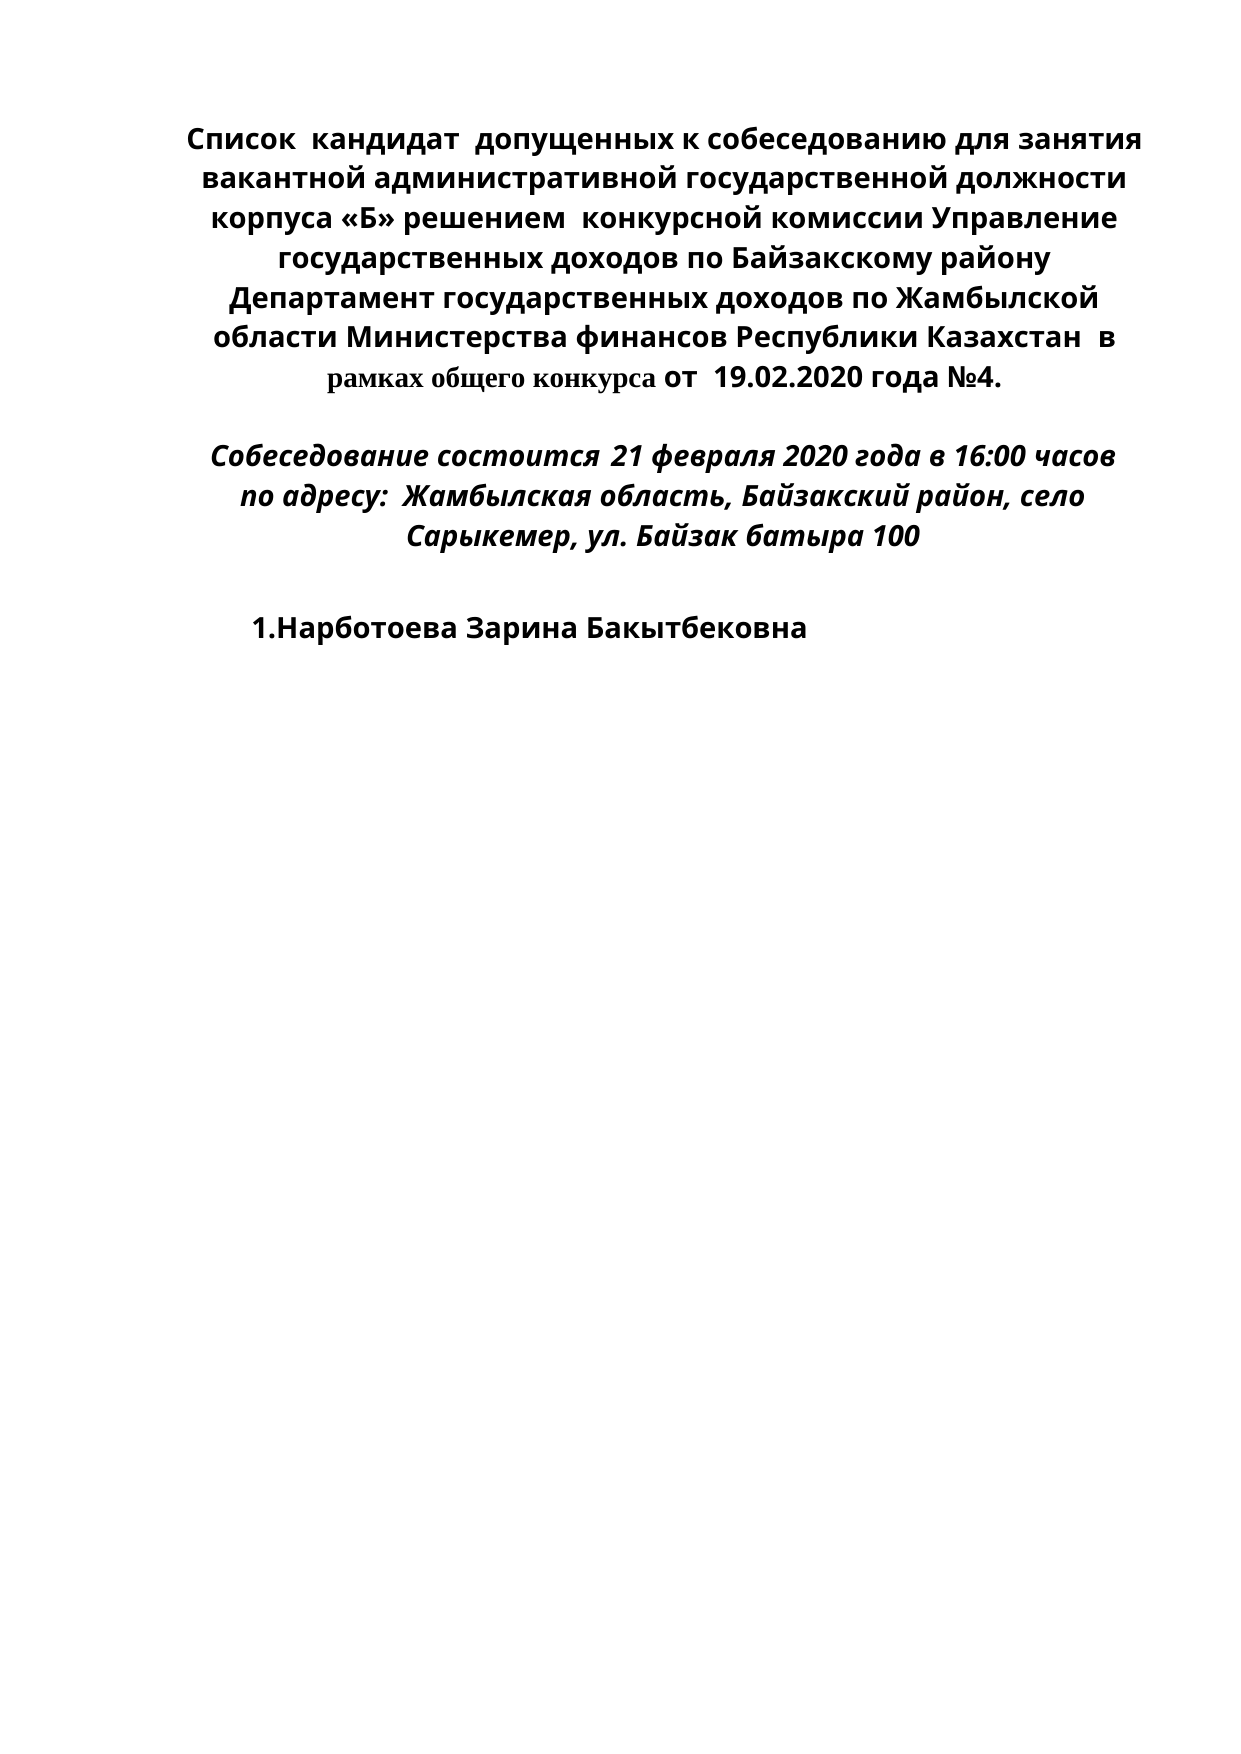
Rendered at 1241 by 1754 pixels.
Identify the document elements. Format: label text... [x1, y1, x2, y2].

text 1.Нарботоева Зарина Бакытбековна [177, 608, 1152, 647]
subtitle Список кандидат допущенных к собеседованию для занятия вакантной административной государственной должности корпуса «Б» решением конкурсной комиссии Управление государственных доходов по Байзакскому району Департамент государственных доходов по Жамбылской области Министерства финансов Республики Казахстан в рамках общего конкурса от 19.02.2020 года №4. [177, 118, 1152, 396]
subtitle по адресу: Жамбылская область, Байзакский район, село Сарыкемер, ул. Байзак батыра 100 [177, 475, 1152, 555]
subtitle Собеседование состоится 21 февраля 2020 года в 16:00 часов [177, 436, 1152, 475]
